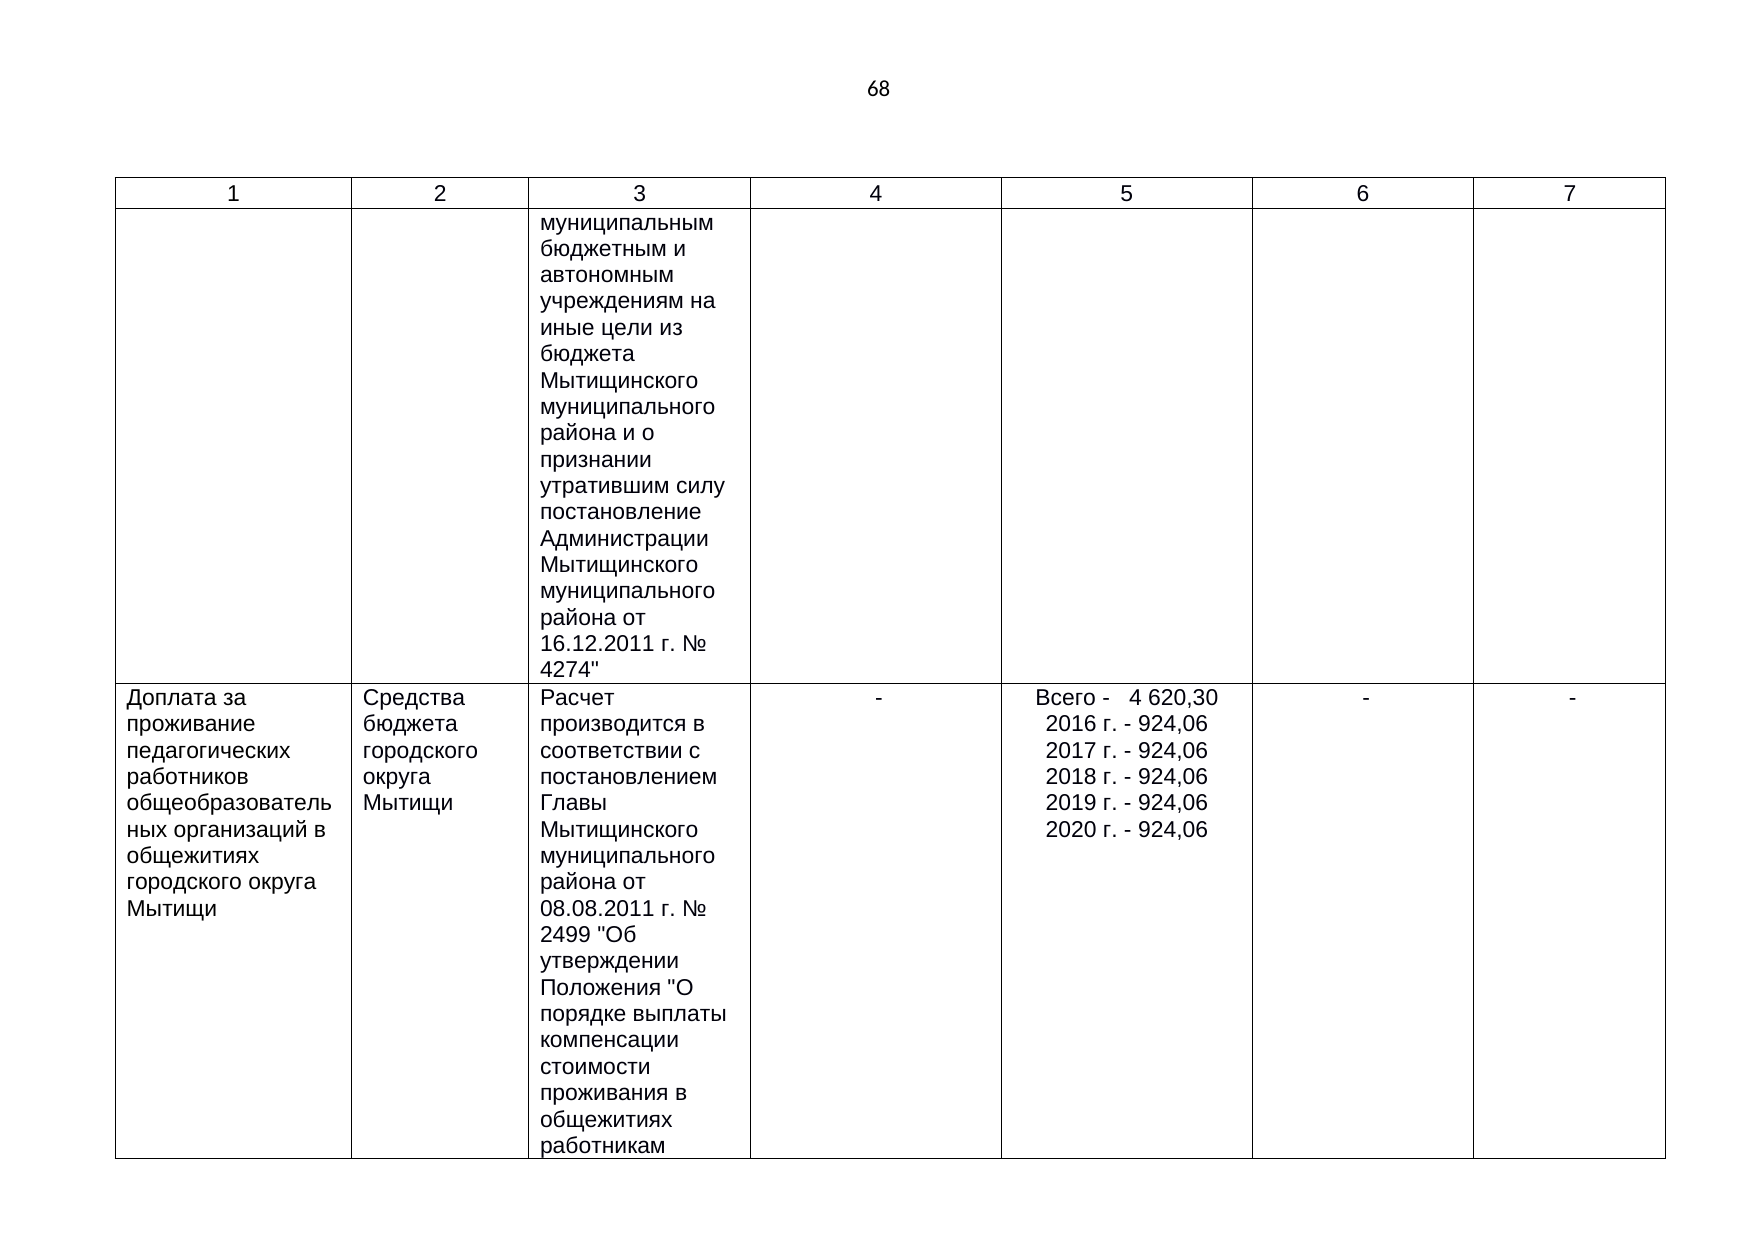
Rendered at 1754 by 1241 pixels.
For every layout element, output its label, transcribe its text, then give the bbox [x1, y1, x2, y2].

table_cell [1002, 209, 1252, 683]
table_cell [1002, 684, 1252, 1158]
table_header 2 [352, 178, 528, 207]
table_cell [529, 684, 750, 1158]
table_cell - [1474, 684, 1665, 1158]
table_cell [529, 209, 750, 683]
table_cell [116, 209, 351, 683]
table_header 5 [1002, 178, 1252, 207]
table_header 3 [529, 178, 750, 207]
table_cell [116, 684, 351, 1158]
table_header 1 [116, 178, 351, 207]
table_header 6 [1253, 178, 1473, 207]
table_cell - [751, 684, 1001, 1158]
table_cell - [751, 209, 1001, 683]
table_cell - [1474, 209, 1665, 683]
table_cell - [1253, 684, 1473, 1158]
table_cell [352, 209, 528, 683]
table_header 4 [751, 178, 1001, 207]
table_cell - [1253, 209, 1473, 683]
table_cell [352, 684, 528, 1158]
table_header 7 [1474, 178, 1665, 207]
